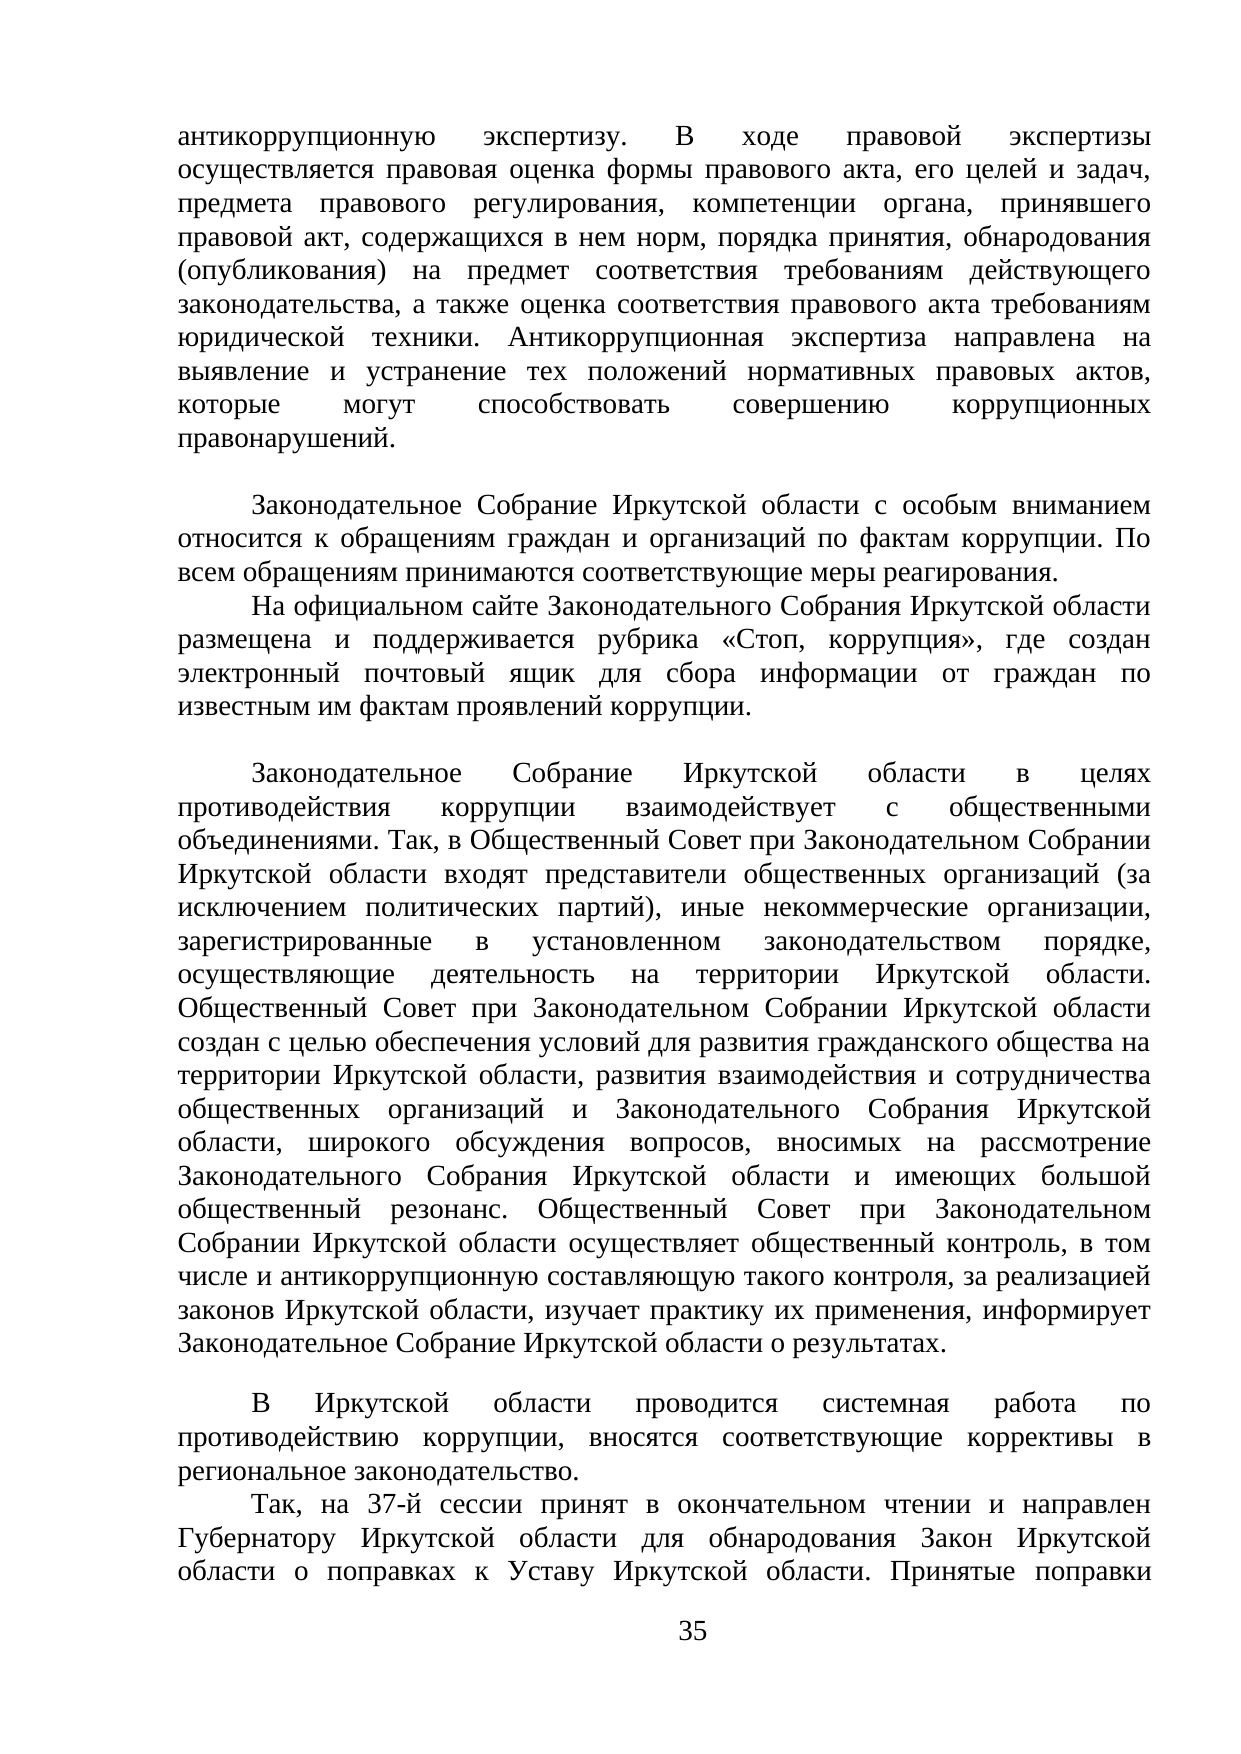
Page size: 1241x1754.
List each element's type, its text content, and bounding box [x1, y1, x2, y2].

text Законодательное Собрание Иркутской области с особым вниманием относится к обращениям граждан и организаций по фактам коррупции. По всем обращениям принимаются соответствующие меры реагирования. [177, 487, 1152, 588]
text Законодательное Собрание Иркутской области в целях противодействия коррупции взаимодействует с общественными объединениями. Так, в Общественный Совет при Законодательном Собрании Иркутской области входят представители общественных организаций (за исключением политических партий), иные некоммерческие организации, зарегистрированные в установленном законодательством порядке, осуществляющие деятельность на территории Иркутской области. Общественный Совет при Законодательном Собрании Иркутской области создан с целью обеспечения условий для развития гражданского общества на территории Иркутской области, развития взаимодействия и сотрудничества общественных организаций и Законодательного Собрания Иркутской области, широкого обсуждения вопросов, вносимых на рассмотрение Законодательного Собрания Иркутской области и имеющих большой общественный резонанс. Общественный Совет при Законодательном Собрании Иркутской области осуществляет общественный контроль, в том числе и антикоррупционную составляющую такого контроля, за реализацией законов Иркутской области, изучает практику их применения, информирует Законодательное Собрание Иркутской области о результатах. [177, 755, 1152, 1359]
text В Иркутской области проводится системная работа по противодействию коррупции, вносятся соответствующие коррективы в региональное законодательство. [177, 1386, 1152, 1486]
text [177, 118, 1152, 453]
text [177, 1486, 1152, 1587]
text На официальном сайте Законодательного Собрания Иркутской области размещена и поддерживается рубрика «Стоп, коррупция», где создан электронный почтовый ящик для сбора информации от граждан по известным им фактам проявлений коррупции. [177, 588, 1152, 722]
